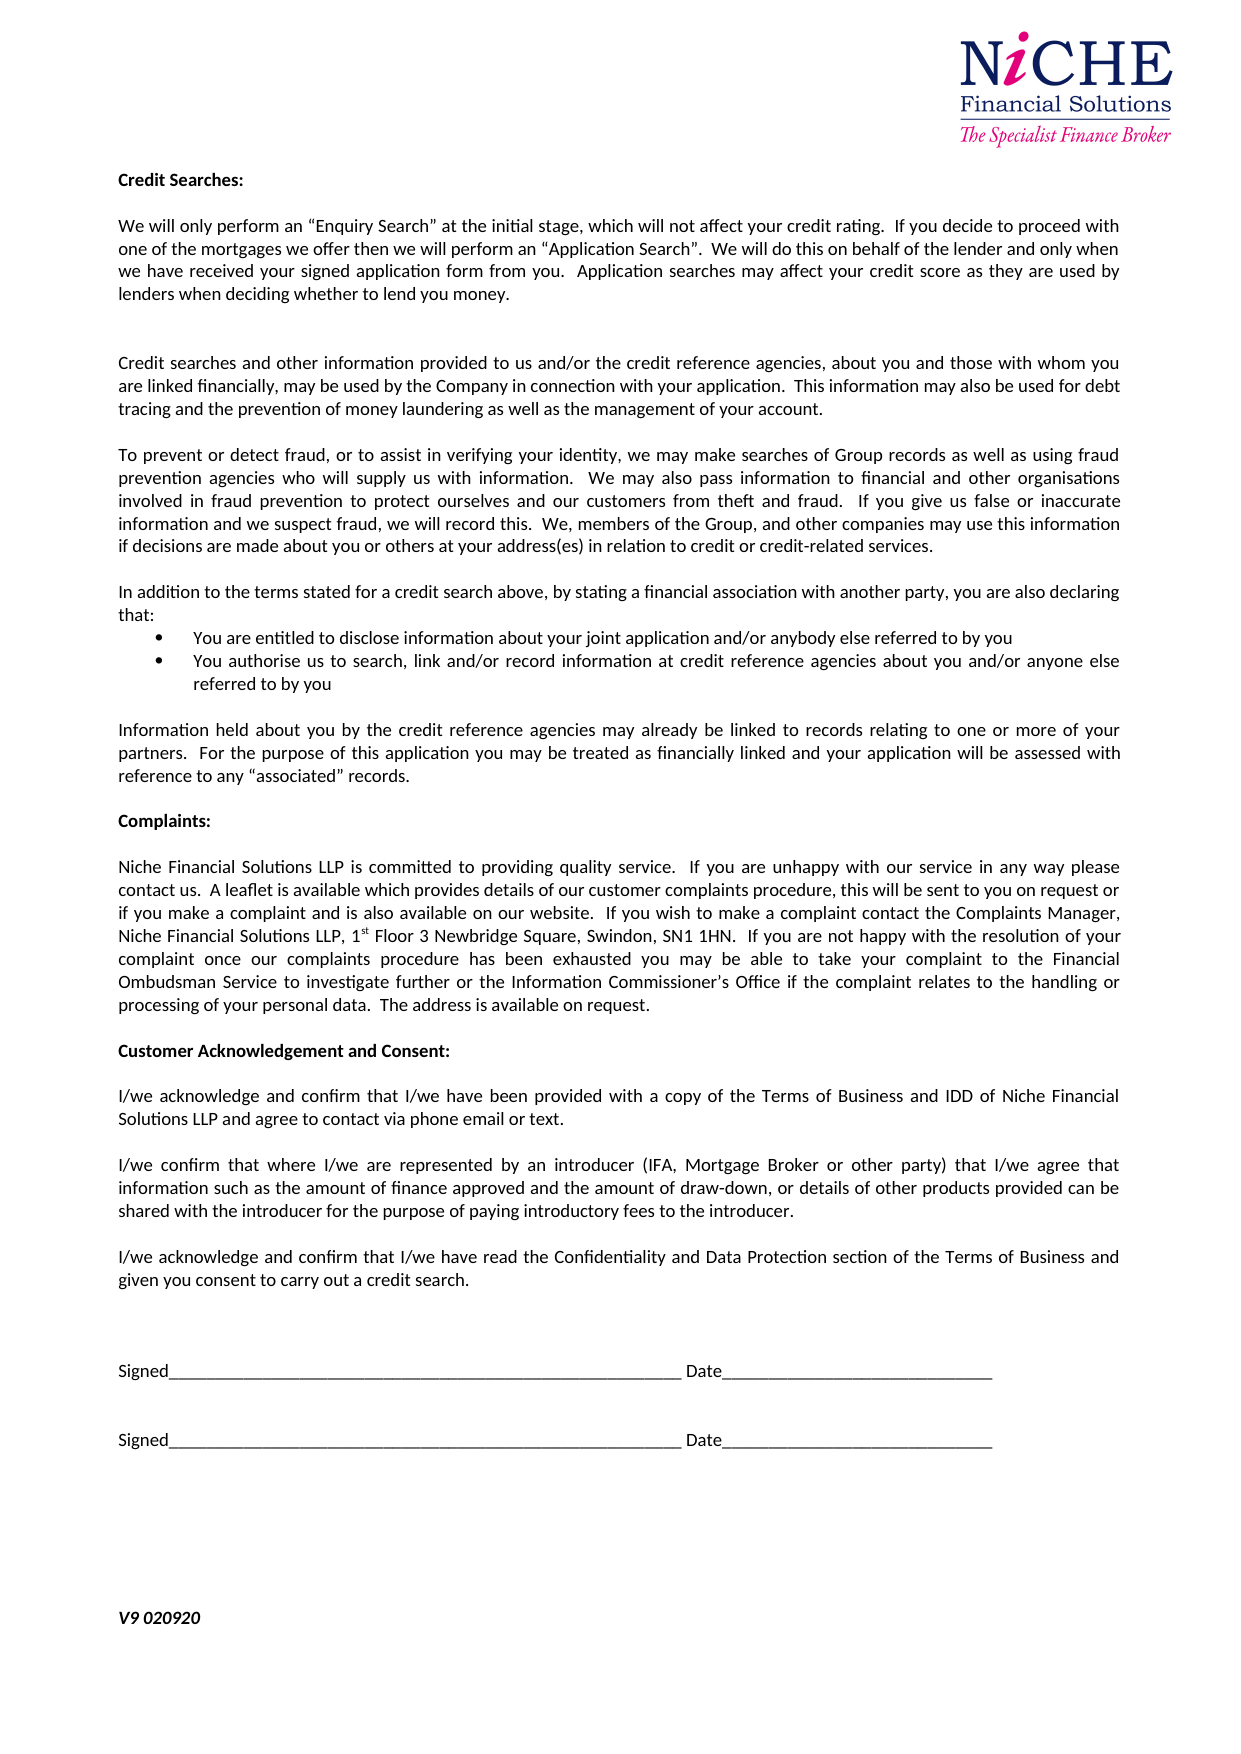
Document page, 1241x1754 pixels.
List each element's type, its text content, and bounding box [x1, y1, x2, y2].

text Customer Acknowledgement and Consent: [118, 1039, 1122, 1062]
text Credit searches and other information provided to us and/or the credit reference agencies, about you and those with whom you are linked financially, may be used by the Company in connection with your application. This information may also be used for debt tracing and the prevention of money laundering as well as the management of your account. [118, 351, 1122, 420]
text To prevent or detect fraud, or to assist in verifying your identity, we may make searches of Group records as well as using fraud prevention agencies who will supply us with information. We may also pass information to financial and other organisations involved in fraud prevention to protect ourselves and our customers from theft and fraud. If you give us false or inaccurate information and we suspect fraud, we will record this. We, members of the Group, and other companies may use this information if decisions are made about you or others at your address(es) in relation to credit or credit-related services. [118, 443, 1122, 557]
text I/we acknowledge and confirm that I/we have read the Confidentiality and Data Protection section of the Terms of Business and given you consent to carry out a credit search. [118, 1245, 1122, 1291]
picture [953, 25, 1180, 155]
list You authorise us to search, link and/or record information at credit reference agencies about you and/or anyone else referred to by you [156, 649, 1122, 695]
text Credit Searches: [118, 168, 1122, 191]
text Complaints: [118, 809, 1122, 832]
text Niche Financial Solutions LLP is committed to providing quality service. If you are unhappy with our service in any way please contact us. A leaflet is available which provides details of our customer complaints procedure, this will be sent to you on request or if you make a complaint and is also available on our website. If you wish to make a complaint contact the Complaints Manager, Niche Financial Solutions LLP, 1st Floor 3 Newbridge Square, Swindon, SN1 1HN. If you are not happy with the resolution of your complaint once our complaints procedure has been exhausted you may be able to take your complaint to the Financial Ombudsman Service to investigate further or the Information Commissioner’s Office if the complaint relates to the handling or processing of your personal data. The address is available on request. [118, 855, 1122, 1016]
text In addition to the terms stated for a credit search above, by stating a financial association with another party, you are also declaring that: [118, 580, 1122, 626]
text I/we acknowledge and confirm that I/we have been provided with a copy of the Terms of Business and IDD of Niche Financial Solutions LLP and agree to contact via phone email or text. [118, 1084, 1122, 1130]
text We will only perform an “Enquiry Search” at the initial stage, which will not affect your credit rating. If you decide to proceed with one of the mortgages we offer then we will perform an “Application Search”. We will do this on behalf of the lender and only when we have received your signed application form from you. Application searches may affect your credit score as they are used by lenders when deciding whether to lend you money. [118, 214, 1122, 305]
list You are entitled to disclose information about your joint application and/or anybody else referred to by you [156, 626, 1122, 649]
text Information held about you by the credit reference agencies may already be linked to records relating to one or more of your partners. For the purpose of this application you may be treated as financially linked and your application will be assessed with reference to any “associated” records. [118, 718, 1122, 787]
text Signed_______________________________________________________ Date_____________________________ [118, 1428, 1122, 1451]
text Signed_______________________________________________________ Date_____________________________ [118, 1359, 1122, 1382]
text I/we confirm that where I/we are represented by an introducer (IFA, Mortgage Broker or other party) that I/we agree that information such as the amount of finance approved and the amount of draw-down, or details of other products provided can be shared with the introducer for the purpose of paying introductory fees to the introducer. [118, 1153, 1122, 1222]
